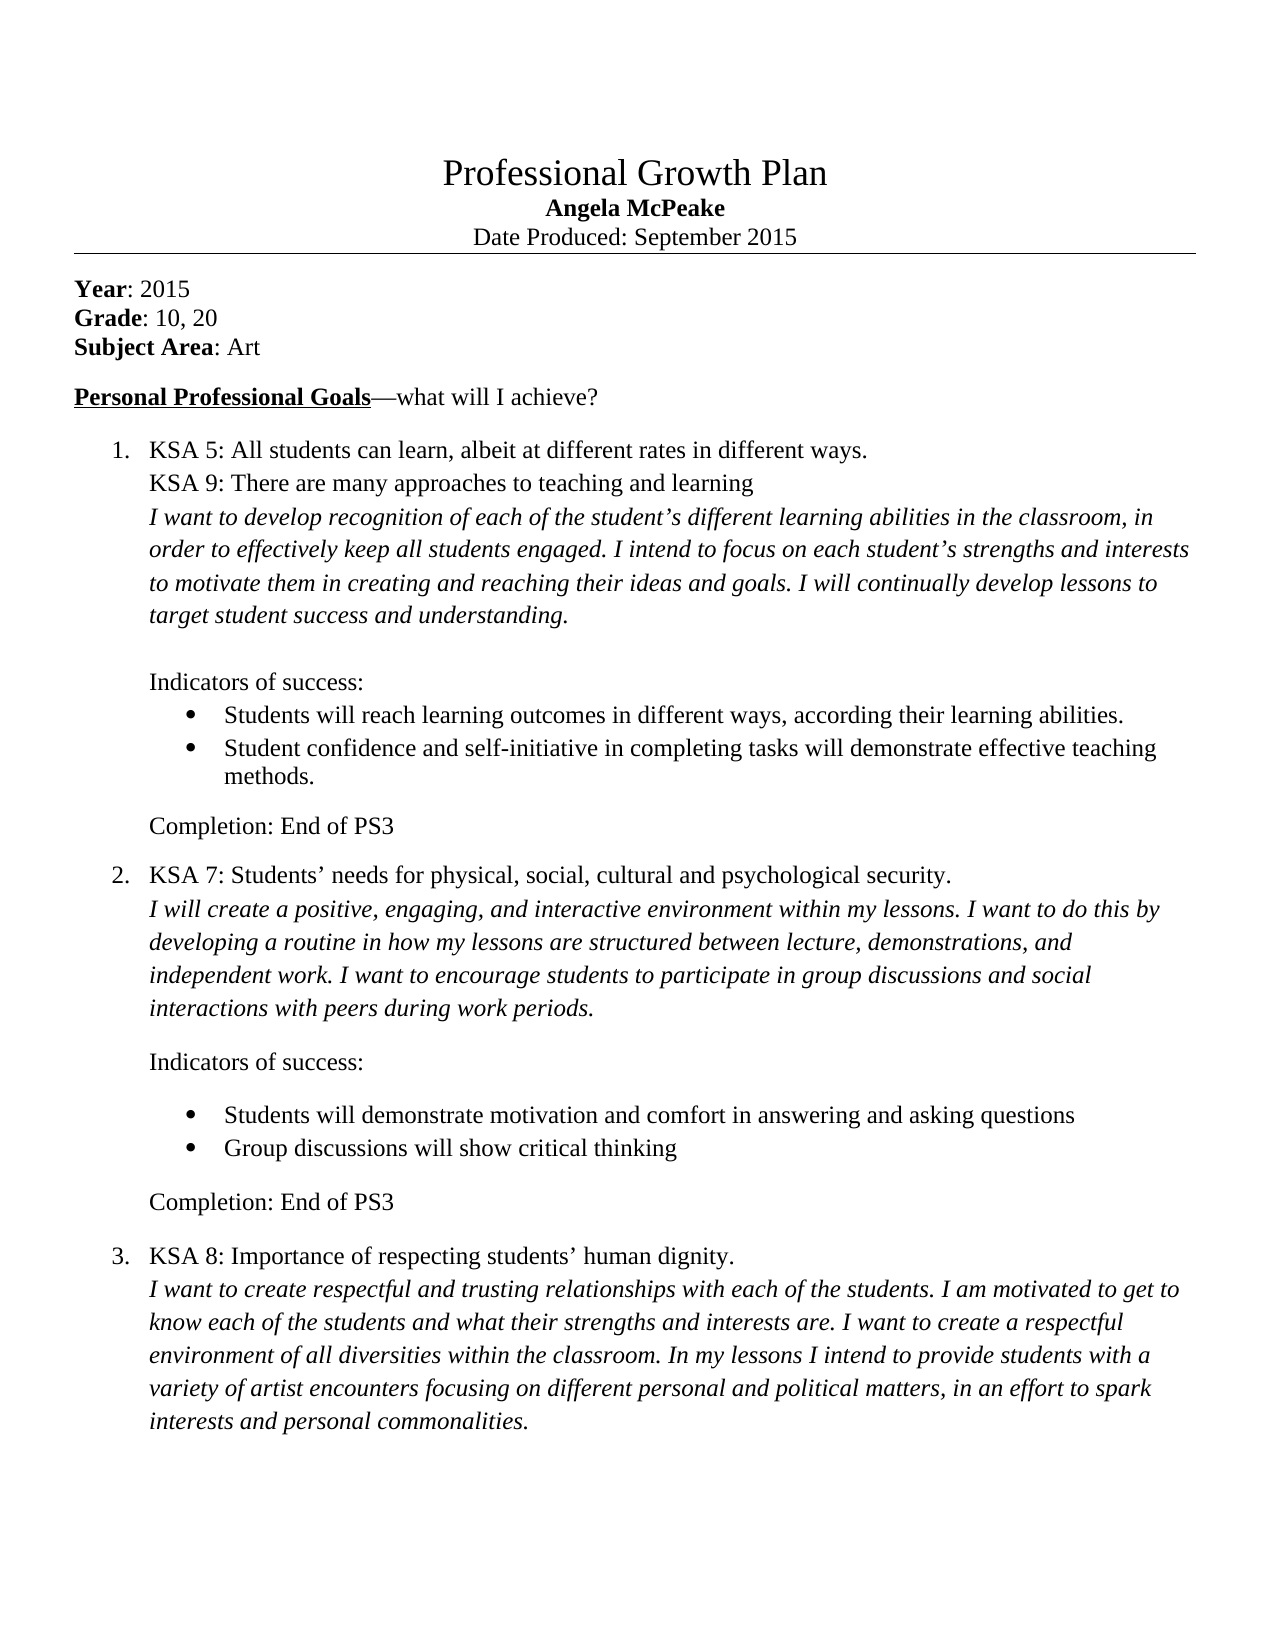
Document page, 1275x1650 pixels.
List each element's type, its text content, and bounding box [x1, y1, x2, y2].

text Indicators of success: [74, 1047, 1196, 1075]
list KSA 7: Students’ needs for physical, social, cultural and psychological security. I will create a positive, engaging, and interactive environment within my lessons. I want to do this by developing a routine in how my lessons are structured between lecture, demonstrations, and independent work. I want to encourage students to participate in group discussions and social interactions with peers during work periods. [111, 861, 1196, 1021]
text Completion: End of PS3 [74, 1187, 1196, 1216]
text Professional Growth Plan Angela McPeake Date Produced: September 2015 [74, 150, 1196, 253]
list KSA 9: There are many approaches to teaching and learning I want to develop recognition of each of the student’s different learning abilities in the classroom, in order to effectively keep all students engaged. I intend to focus on each student’s strengths and interests to motivate them in creating and reaching their ideas and goals. I will continually develop lessons to target student success and understanding. Indicators of success: [149, 468, 1196, 695]
text Completion: End of PS3 [74, 811, 1196, 840]
list KSA 5: All students can learn, albeit at different rates in different ways. [111, 436, 1196, 464]
list Student confidence and self-initiative in completing tasks will demonstrate effective teaching methods. [186, 733, 1196, 790]
text Personal Professional Goals—what will I achieve? [74, 382, 1196, 410]
list Group discussions will show critical thinking [186, 1133, 1196, 1162]
list KSA 8: Importance of respecting students’ human dignity. I want to create respectful and trusting relationships with each of the students. I am motivated to get to know each of the students and what their strengths and interests are. I want to create a respectful environment of all diversities within the classroom. In my lessons I intend to provide students with a variety of artist encounters focusing on different personal and political matters, in an effort to spark interests and personal commonalities. [111, 1241, 1196, 1435]
list Students will reach learning outcomes in different ways, according their learning abilities. [186, 700, 1196, 728]
text Year: 2015 Grade: 10, 20 Subject Area: Art [74, 274, 1196, 361]
list Students will demonstrate motivation and comfort in answering and asking questions [186, 1100, 1196, 1129]
